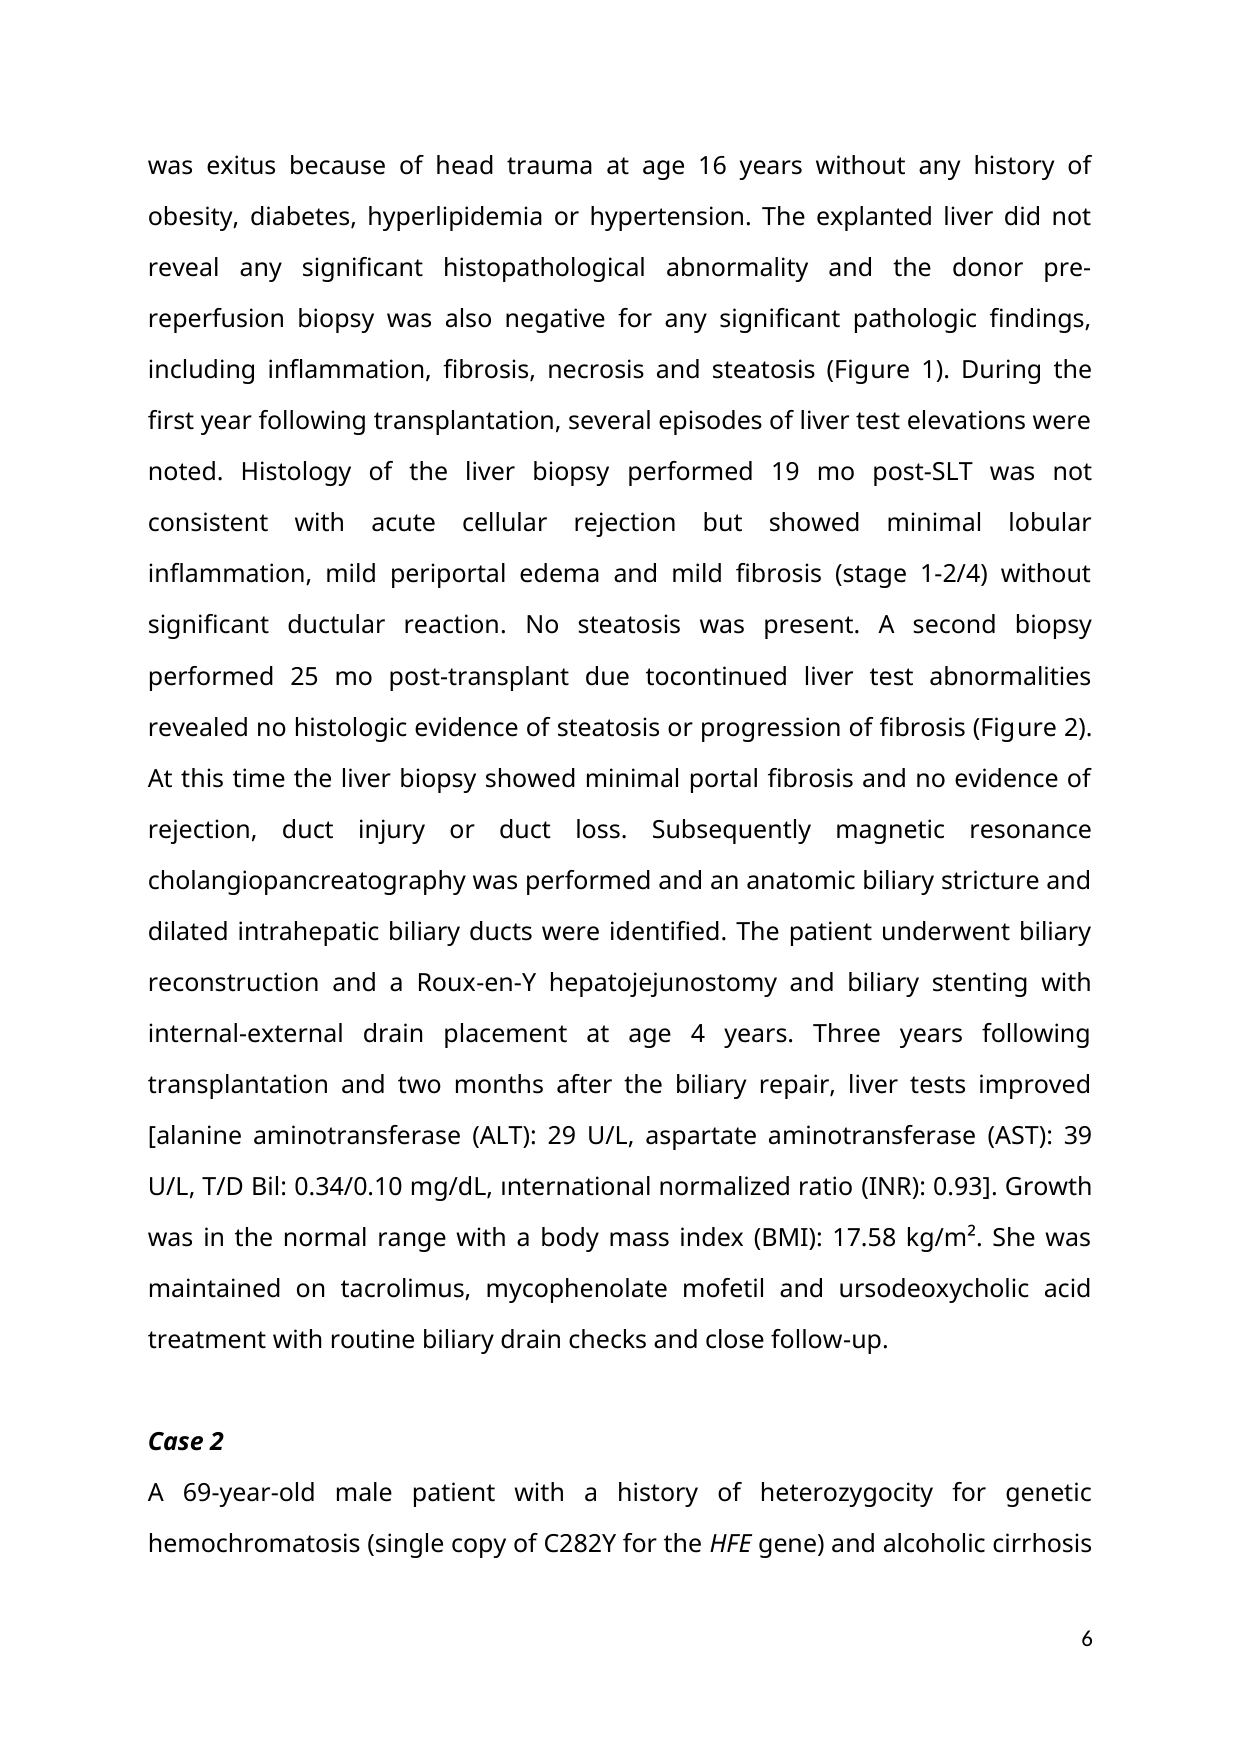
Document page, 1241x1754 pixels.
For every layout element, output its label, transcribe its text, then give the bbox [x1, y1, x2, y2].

text Case 2 [148, 1424, 1092, 1458]
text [148, 148, 1092, 1356]
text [148, 1475, 1092, 1560]
